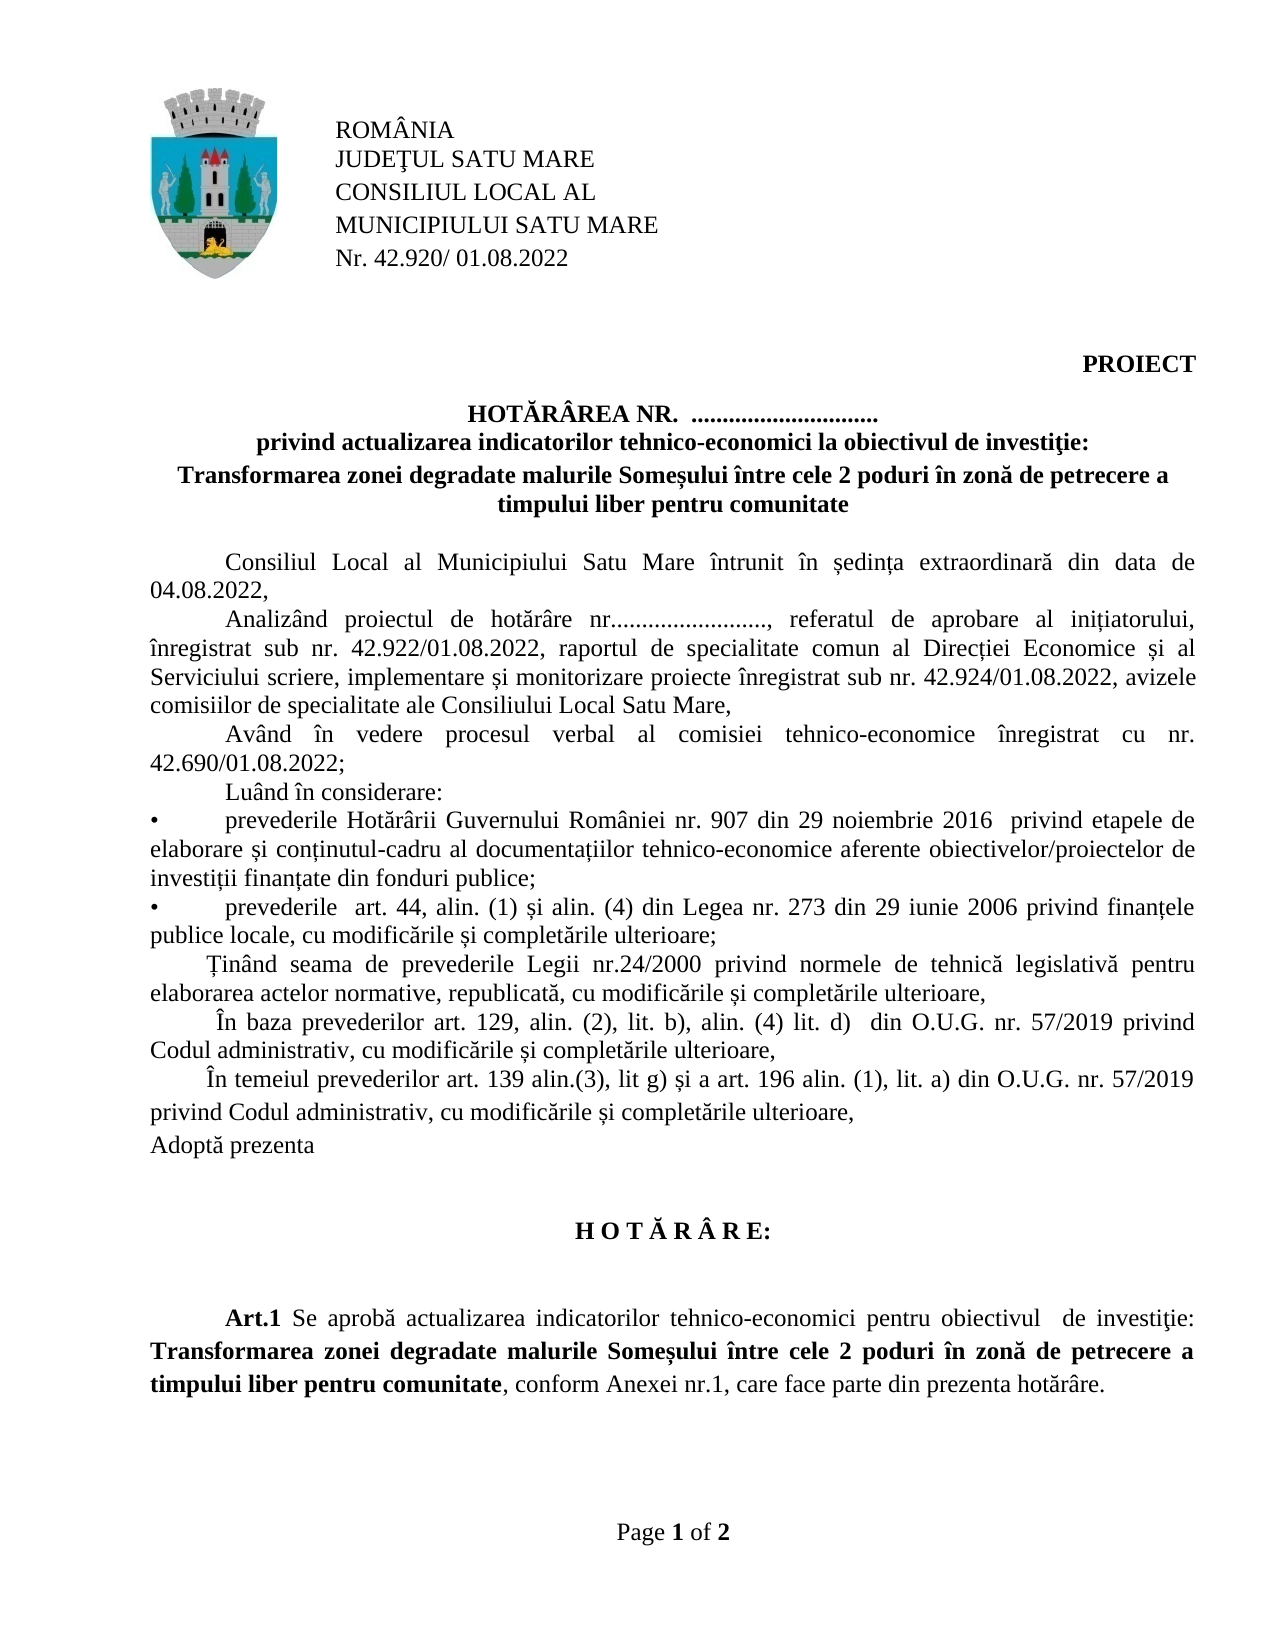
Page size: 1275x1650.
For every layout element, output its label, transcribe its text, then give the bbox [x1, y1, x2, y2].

text Art.1 Se aprobă actualizarea indicatorilor tehnico-economici pentru obiectivul de investiţie: Transformarea zonei degradate malurile Someșului între cele 2 poduri în zonă de petrecere a timpului liber pentru comunitate, conform Anexei nr.1, care face parte din prezenta hotărâre. [150, 1303, 1196, 1397]
text În baza prevederilor art. 129, alin. (2), lit. b), alin. (4) lit. d) din O.U.G. nr. 57/2019 privind Codul administrativ, cu modificările și completările ulterioare, [150, 1007, 1196, 1064]
text PROIECT [450, 349, 1196, 378]
text În temeiul prevederilor art. 139 alin.(3), lit g) și a art. 196 alin. (1), lit. a) din O.U.G. nr. 57/2019 privind Codul administrativ, cu modificările și completările ulterioare, [150, 1064, 1196, 1126]
text • prevederile art. 44, alin. (1) și alin. (4) din Legea nr. 273 din 29 iunie 2006 privind finanțele publice locale, cu modificările și completările ulterioare; [150, 892, 1196, 949]
text Luând în considerare: [150, 777, 1196, 805]
text Analizând proiectul de hotărâre nr........................., referatul de aprobare al inițiatorului, înregistrat sub nr. 42.922/01.08.2022, raportul de specialitate comun al Direcției Economice și al Serviciului scriere, implementare și monitorizare proiecte înregistrat sub nr. 42.924/01.08.2022, avizele comisiilor de specialitate ale Consiliului Local Satu Mare, [150, 604, 1196, 719]
text Având în vedere procesul verbal al comisiei tehnico-economice înregistrat cu nr. 42.690/01.08.2022; [150, 719, 1196, 777]
text Consiliul Local al Municipiului Satu Mare întrunit în ședința extraordinară din data de 04.08.2022, [150, 547, 1196, 604]
text Adoptă prezenta [150, 1130, 1196, 1159]
text H O T Ă R Â R E: [150, 1216, 1196, 1245]
text Ținând seama de prevederile Legii nr.24/2000 privind normele de tehnică legislativă pentru elaborarea actelor normative, republicată, cu modificările și completările ulterioare, [150, 949, 1196, 1007]
text HOTĂRÂREA NR. .............................. [150, 399, 1196, 427]
text privind actualizarea indicatorilor tehnico-economici la obiectivul de investiţie: [150, 427, 1196, 456]
text • prevederile Hotărârii Guvernului României nr. 907 din 29 noiembrie 2016 privind etapele de elaborare și conținutul-cadru al documentațiilor tehnico-economice aferente obiectivelor/proiectelor de investiții finanțate din fonduri publice; [150, 805, 1196, 892]
picture [150, 88, 278, 279]
text Transformarea zonei degradate malurile Someșului între cele 2 poduri în zonă de petrecere a timpului liber pentru comunitate [150, 460, 1196, 518]
